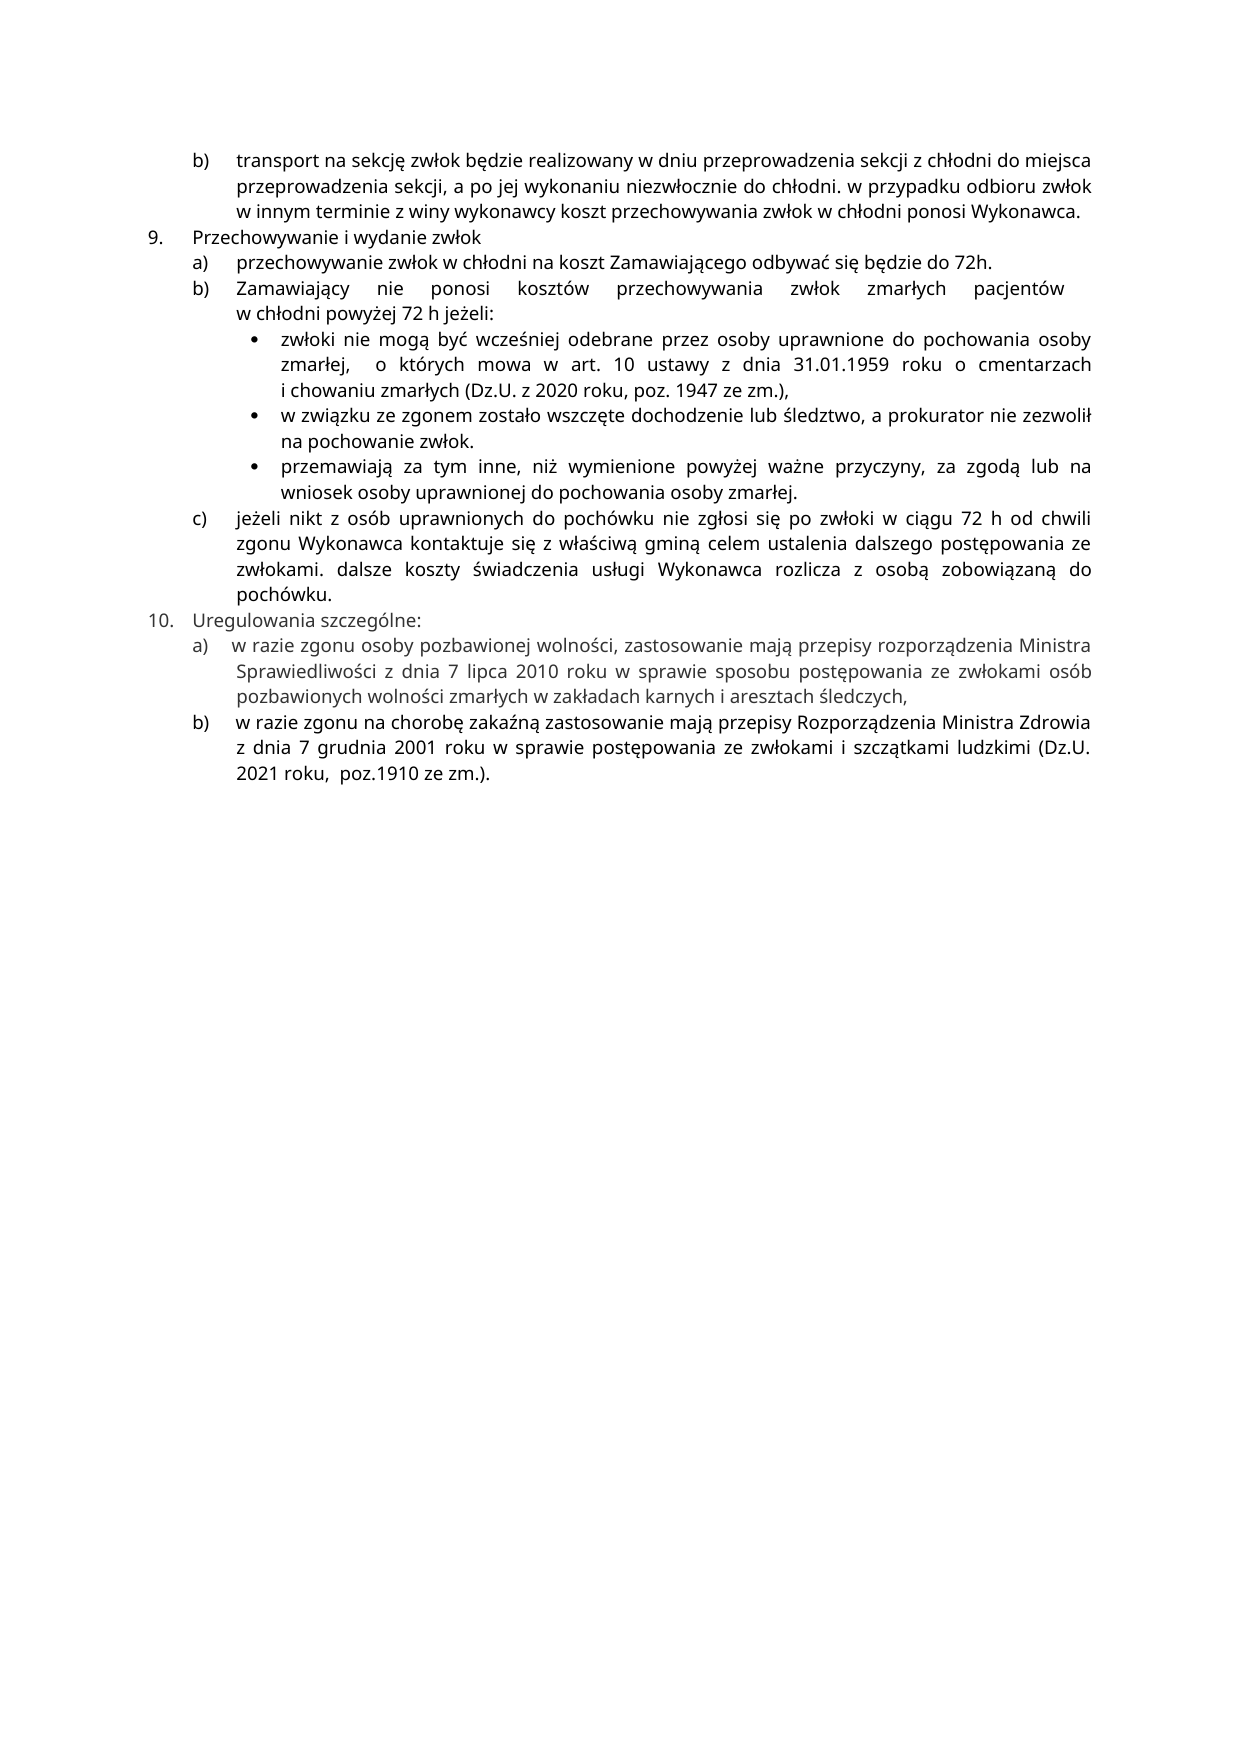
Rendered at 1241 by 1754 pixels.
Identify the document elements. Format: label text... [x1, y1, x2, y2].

list jeżeli nikt z osób uprawnionych do pochówku nie zgłosi się po zwłoki w ciągu 72 h od chwili zgonu Wykonawca kontaktuje się z właściwą gminą celem ustalenia dalszego postępowania ze zwłokami. dalsze koszty świadczenia usługi Wykonawca rozlicza z osobą zobowiązaną do pochówku. [192, 505, 1093, 607]
list Przechowywanie i wydanie zwłok [148, 224, 1093, 250]
list zwłoki nie mogą być wcześniej odebrane przez osoby uprawnione do pochowania osoby zmarłej, o których mowa w art. 10 ustawy z dnia 31.01.1959 roku o cmentarzach i chowaniu zmarłych (Dz.U. z 2020 roku, poz. 1947 ze zm.), [251, 326, 1093, 403]
list przemawiają za tym inne, niż wymienione powyżej ważne przyczyny, za zgodą lub na wniosek osoby uprawnionej do pochowania osoby zmarłej. [251, 454, 1093, 505]
list b) w razie zgonu na chorobę zakaźną zastosowanie mają przepisy Rozporządzenia Ministra Zdrowia z dnia 7 grudnia 2001 roku w sprawie postępowania ze zwłokami i szczątkami ludzkimi (Dz.U. 2021 roku, poz.1910 ze zm.). [192, 709, 1093, 786]
list transport na sekcję zwłok będzie realizowany w dniu przeprowadzenia sekcji z chłodni do miejsca przeprowadzenia sekcji, a po jej wykonaniu niezwłocznie do chłodni. w przypadku odbioru zwłok w innym terminie z winy wykonawcy koszt przechowywania zwłok w chłodni ponosi Wykonawca. [192, 148, 1093, 224]
list a) w razie zgonu osoby pozbawionej wolności, zastosowanie mają przepisy rozporządzenia Ministra Sprawiedliwości z dnia 7 lipca 2010 roku w sprawie sposobu postępowania ze zwłokami osób pozbawionych wolności zmarłych w zakładach karnych i aresztach śledczych, [192, 632, 1093, 709]
list Uregulowania szczególne: [148, 607, 1093, 632]
list Zamawiający nie ponosi kosztów przechowywania zwłok zmarłych pacjentów w chłodni powyżej 72 h jeżeli: [192, 275, 1093, 326]
list przechowywanie zwłok w chłodni na koszt Zamawiającego odbywać się będzie do 72h. [192, 250, 1093, 275]
list w związku ze zgonem zostało wszczęte dochodzenie lub śledztwo, a prokurator nie zezwolił na pochowanie zwłok. [251, 403, 1093, 454]
